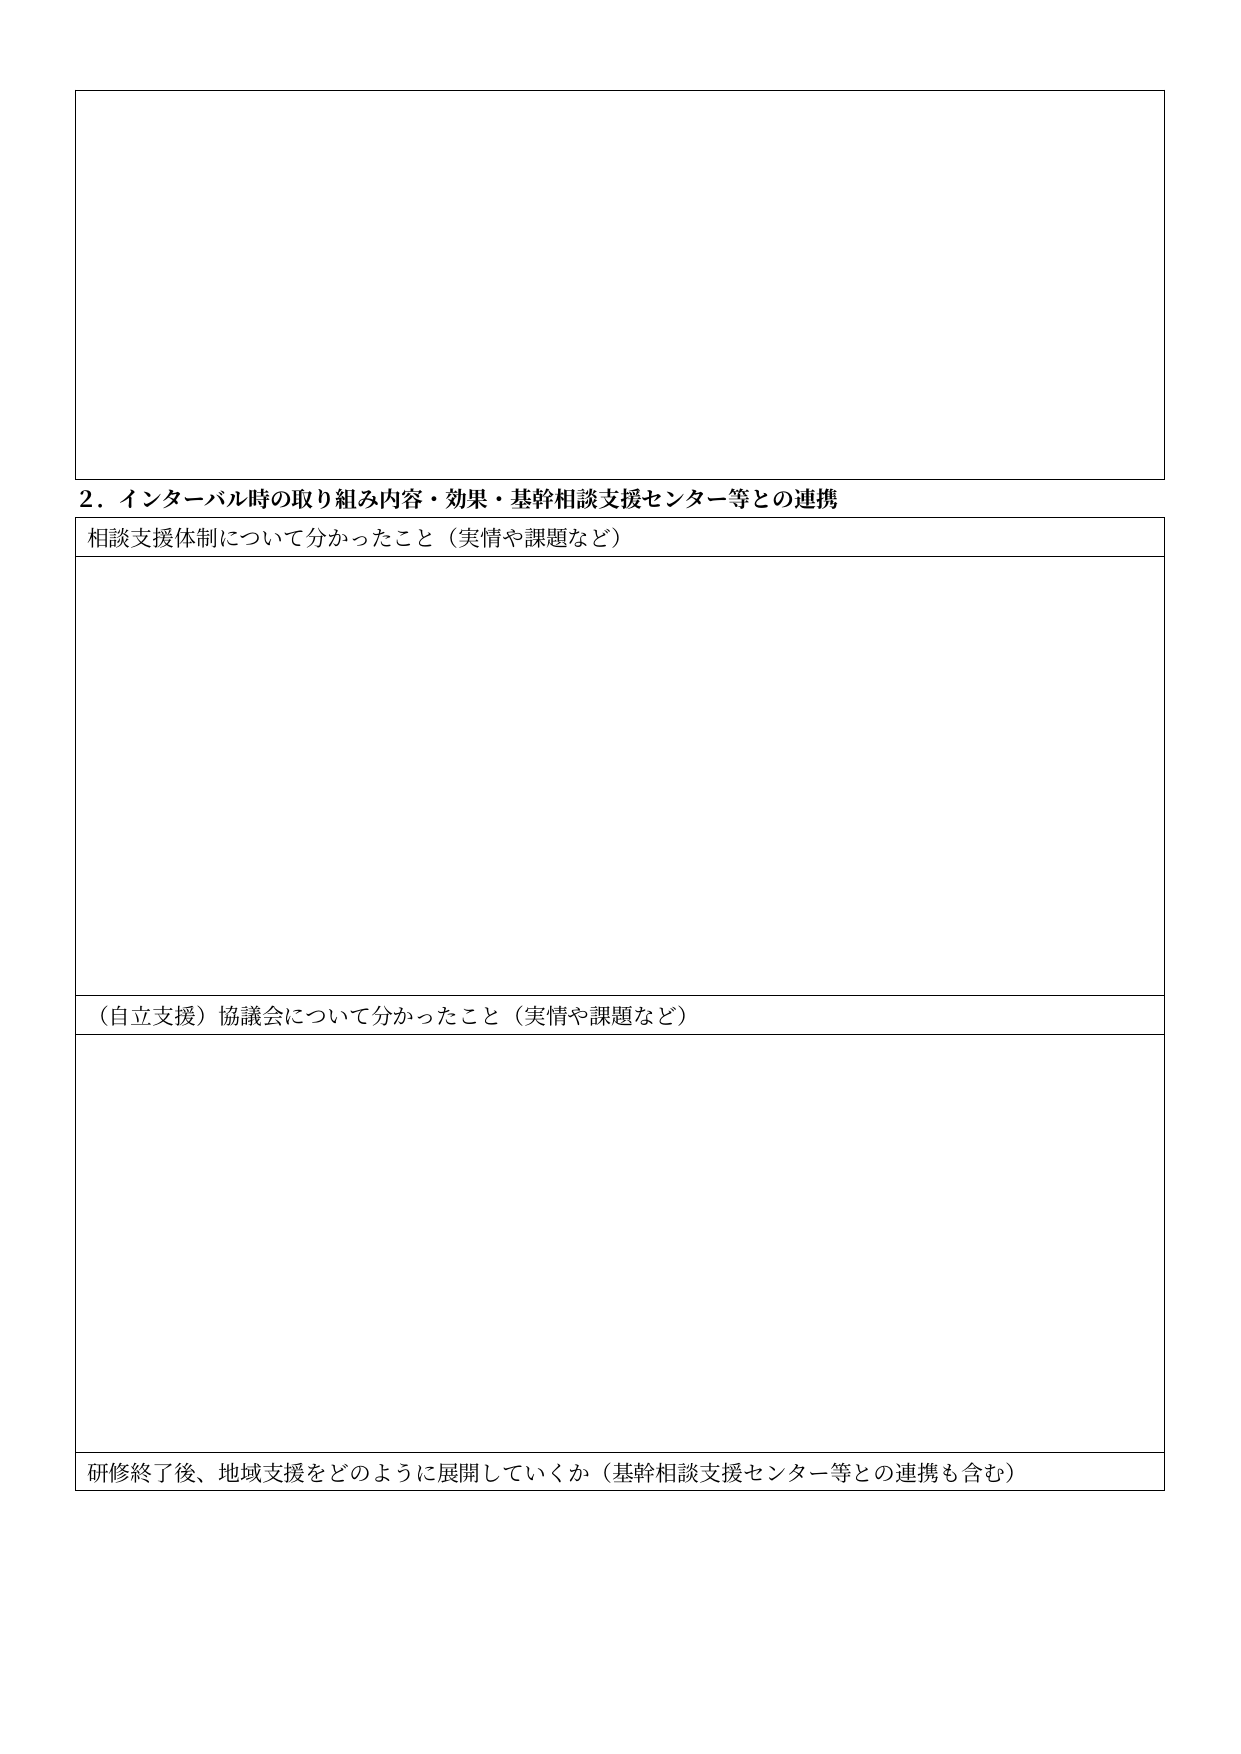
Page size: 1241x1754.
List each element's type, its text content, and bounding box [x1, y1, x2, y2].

table_cell [76, 91, 1164, 478]
table_cell （自立支援）協議会について分かったこと（実情や課題など） [76, 996, 1164, 1033]
table_cell 研修終了後、地域支援をどのように展開していくか（基幹相談支援センター等との連携も含む） [76, 1453, 1164, 1490]
table_cell [76, 1035, 1164, 1452]
table_header 相談支援体制について分かったこと（実情や課題など） [76, 518, 1164, 556]
table_cell [76, 557, 1164, 995]
text ２．インターバル時の取り組み内容・効果・基幹相談支援センター等との連携 [75, 480, 1165, 517]
